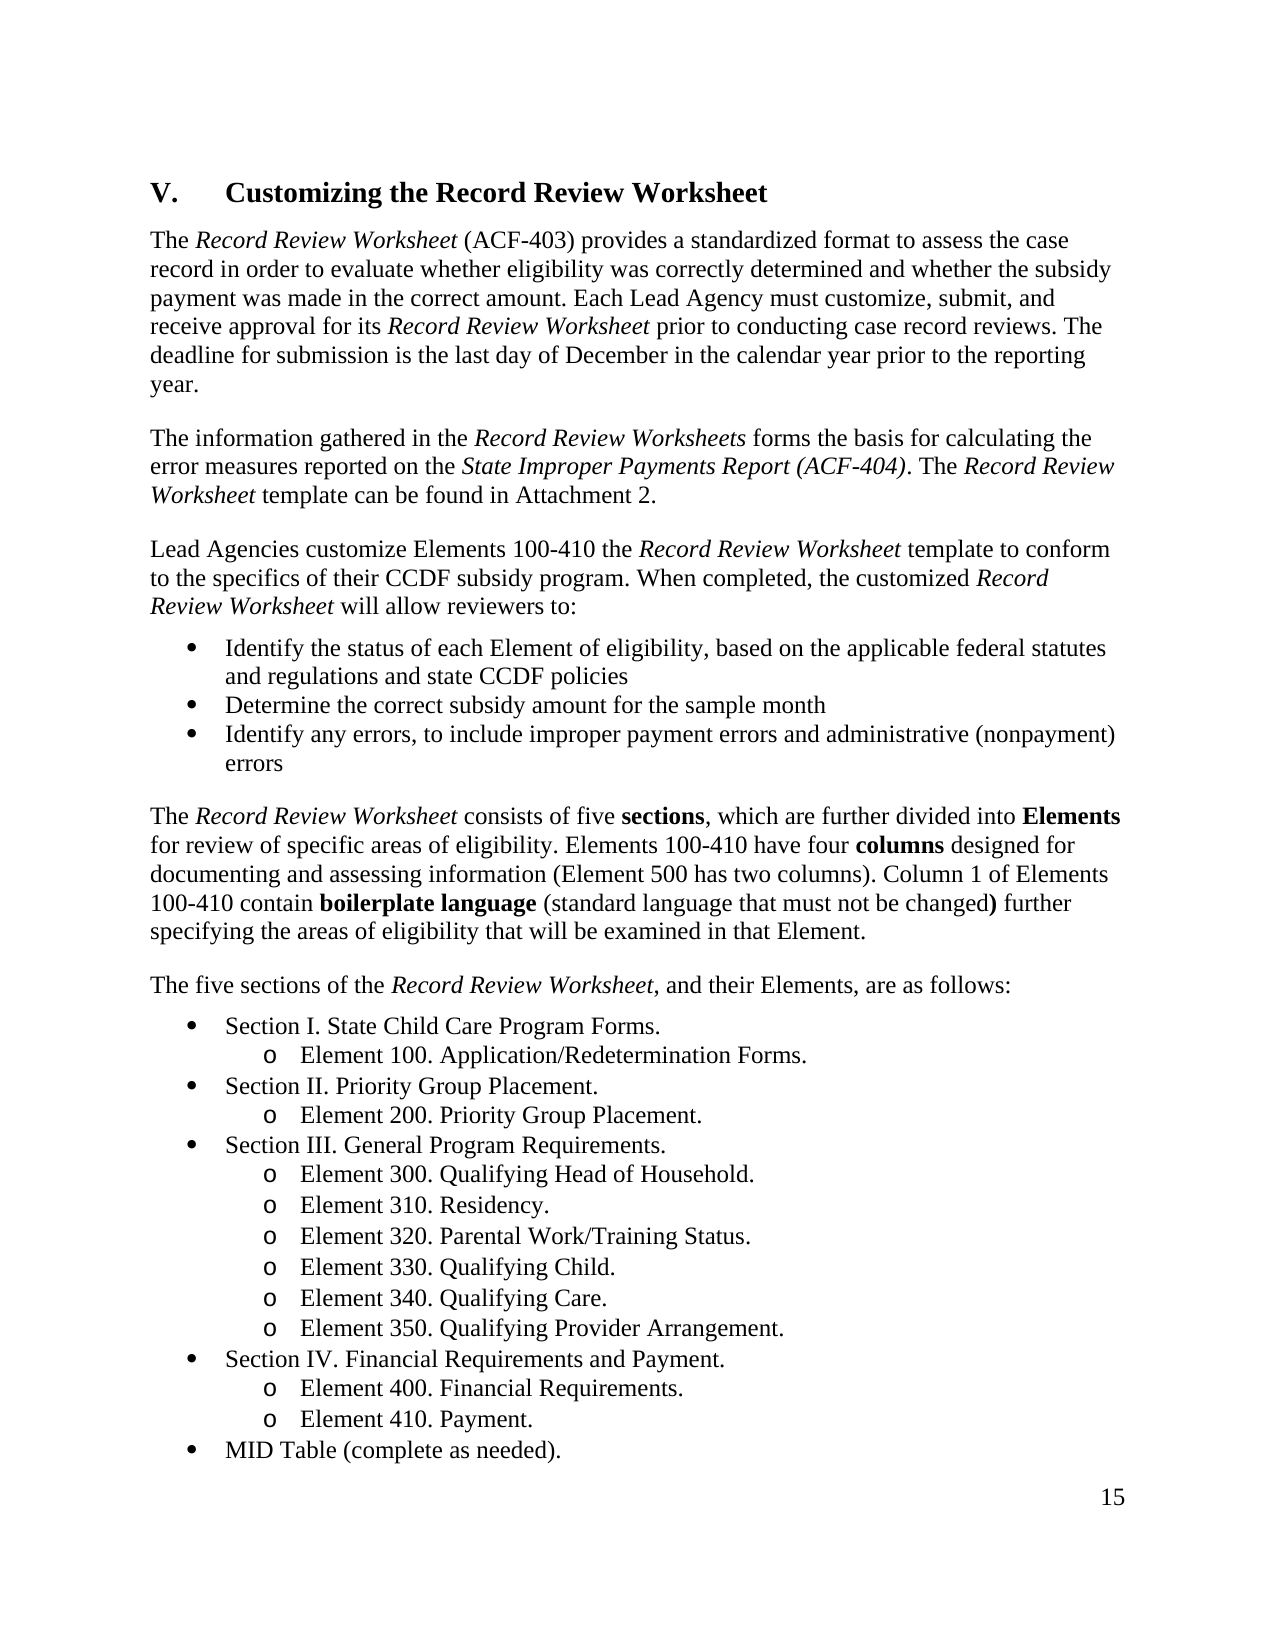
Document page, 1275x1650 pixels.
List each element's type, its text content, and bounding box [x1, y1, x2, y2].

list Element 100. Application/Redetermination Forms. [262, 1040, 1125, 1071]
list Element 350. Qualifying Provider Arrangement. [262, 1313, 1125, 1344]
text The Record Review Worksheet (ACF-403) provides a standardized format to assess the case record in order to evaluate whether eligibility was correctly determined and whether the subsidy payment was made in the correct amount. Each Lead Agency must customize, submit, and receive approval for its Record Review Worksheet prior to conducting case record reviews. The deadline for submission is the last day of December in the calendar year prior to the reporting year. [150, 225, 1125, 398]
list Identify the status of each Element of eligibility, based on the applicable federal statutes and regulations and state CCDF policies [187, 633, 1125, 690]
list Section II. Priority Group Placement. [187, 1071, 1125, 1100]
list MID Table (complete as needed). [187, 1435, 1125, 1463]
subtitle Customizing the Record Review Worksheet [150, 175, 1125, 208]
list Element 320. Parental Work/Training Status. [262, 1221, 1125, 1252]
text Lead Agencies customize Elements 100-410 the Record Review Worksheet template to conform to the specifics of their CCDF subsidy program. When completed, the customized Record Review Worksheet will allow reviewers to: [150, 534, 1125, 620]
list Element 400. Financial Requirements. [262, 1373, 1125, 1404]
list Determine the correct subsidy amount for the sample month [187, 690, 1125, 719]
list Section IV. Financial Requirements and Payment. [187, 1344, 1125, 1373]
list Element 410. Payment. [262, 1404, 1125, 1435]
text The five sections of the Record Review Worksheet, and their Elements, are as follows: [150, 970, 1125, 999]
list Section III. General Program Requirements. [187, 1131, 1125, 1159]
list Element 300. Qualifying Head of Household. [262, 1159, 1125, 1190]
list Element 340. Qualifying Care. [262, 1283, 1125, 1313]
list Element 200. Priority Group Placement. [262, 1100, 1125, 1131]
text The Record Review Worksheet consists of five sections, which are further divided into Elements for review of specific areas of eligibility. Elements 100-410 have four columns designed for documenting and assessing information (Element 500 has two columns). Column 1 of Elements 100-410 contain boilerplate language (standard language that must not be changed) further specifying the areas of eligibility that will be examined in that Element. [150, 801, 1125, 945]
list Element 330. Qualifying Child. [262, 1252, 1125, 1283]
text The information gathered in the Record Review Worksheets forms the basis for calculating the error measures reported on the State Improper Payments Report (ACF-404). The Record Review Worksheet template can be found in Attachment 2. [150, 423, 1125, 509]
list Element 310. Residency. [262, 1190, 1125, 1221]
list Identify any errors, to include improper payment errors and administrative (nonpayment) errors [187, 719, 1125, 776]
list Section I. State Child Care Program Forms. [187, 1011, 1125, 1040]
